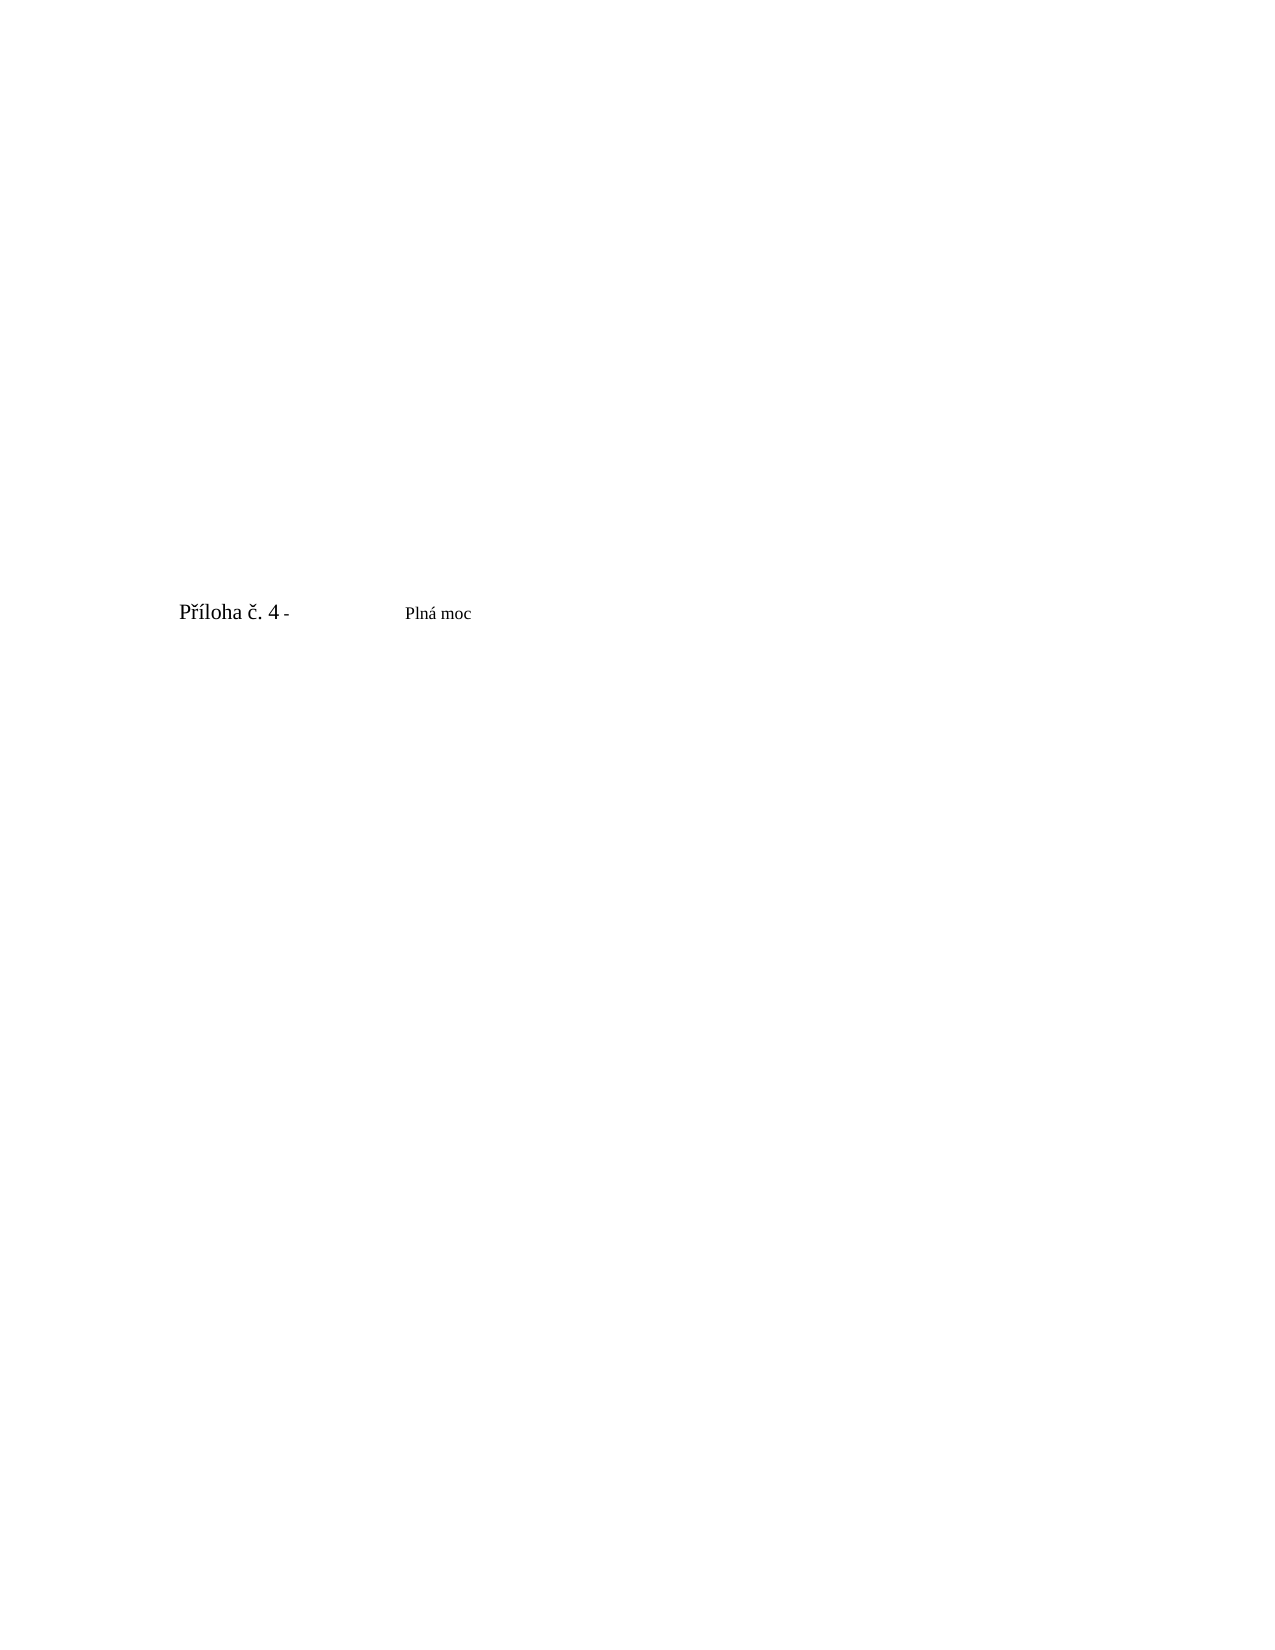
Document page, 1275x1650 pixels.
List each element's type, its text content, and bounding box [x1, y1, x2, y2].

text Příloha č. 4 - Plná moc [179, 599, 1182, 624]
